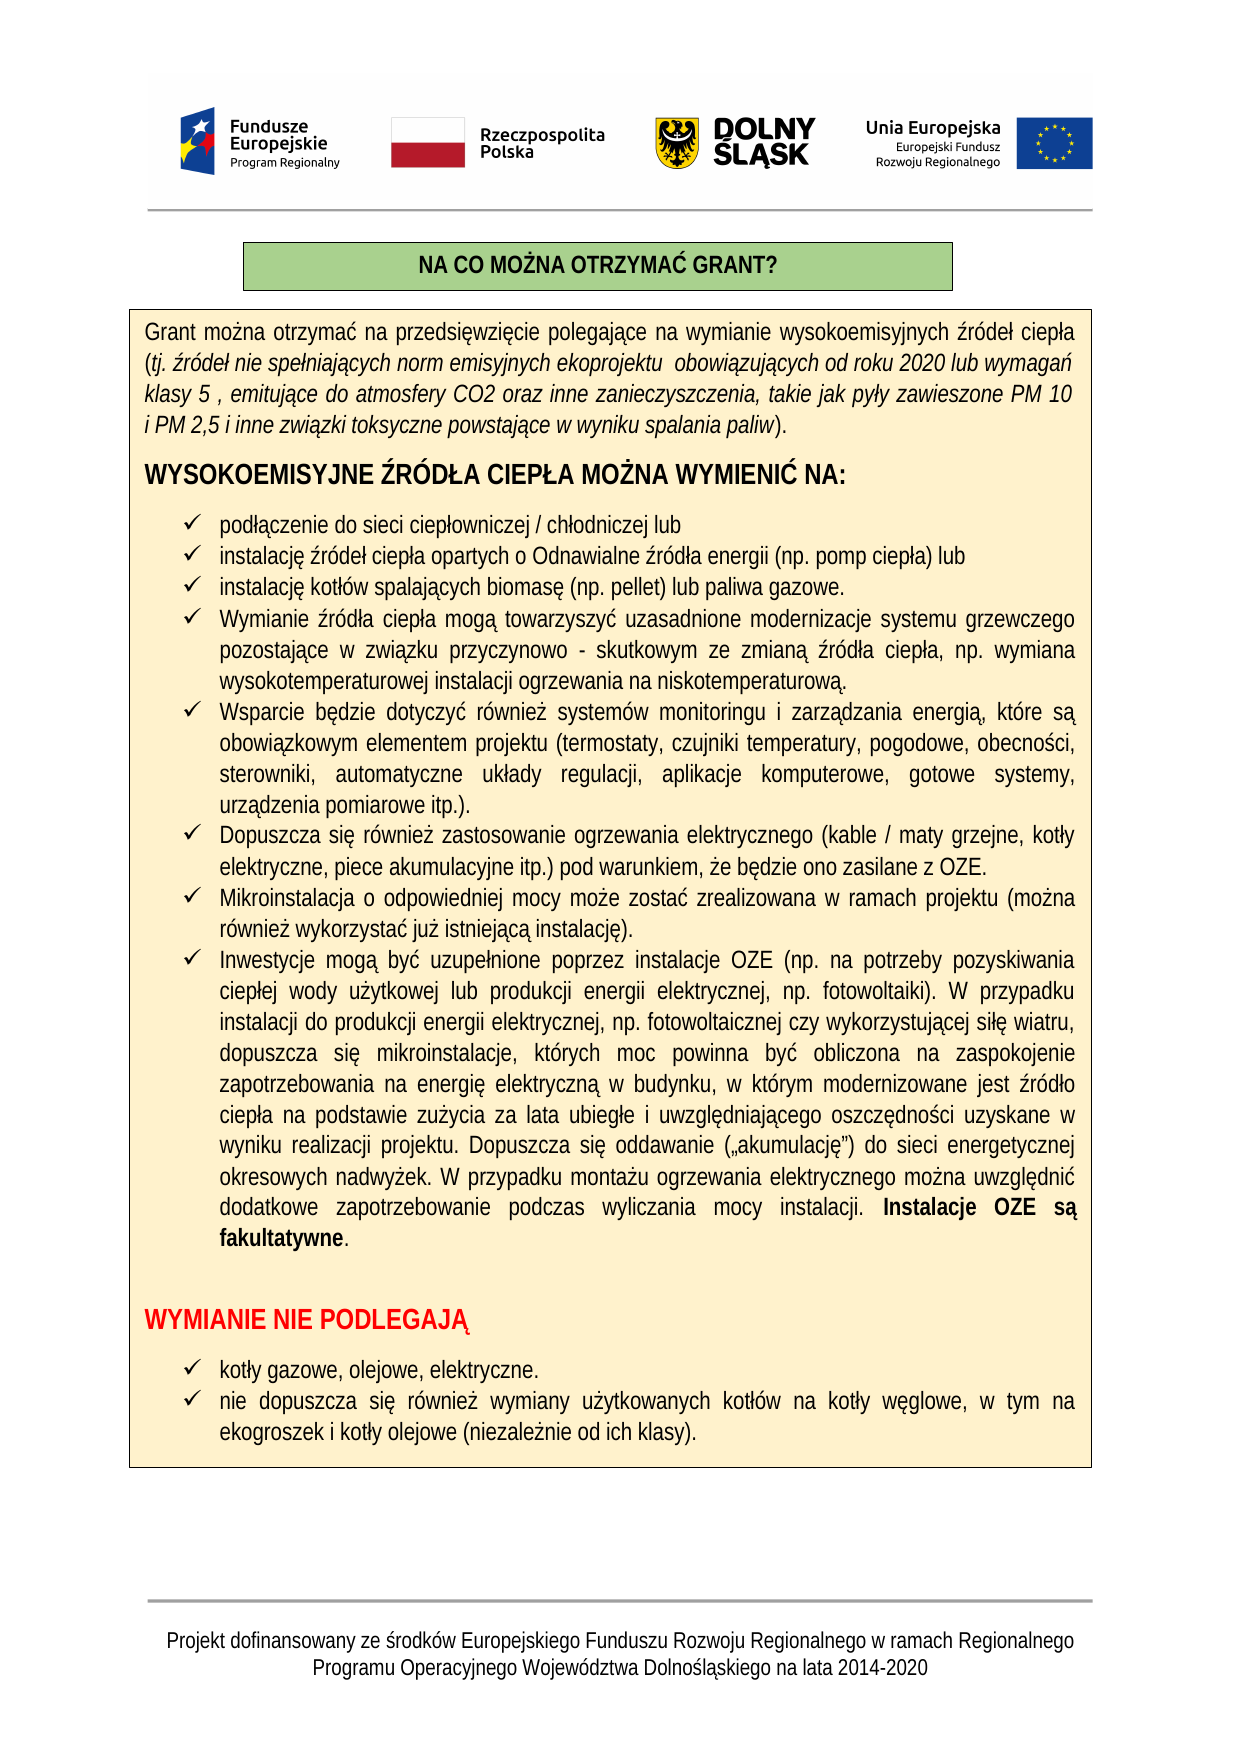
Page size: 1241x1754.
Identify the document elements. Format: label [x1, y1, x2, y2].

picture [147, 73, 1093, 209]
